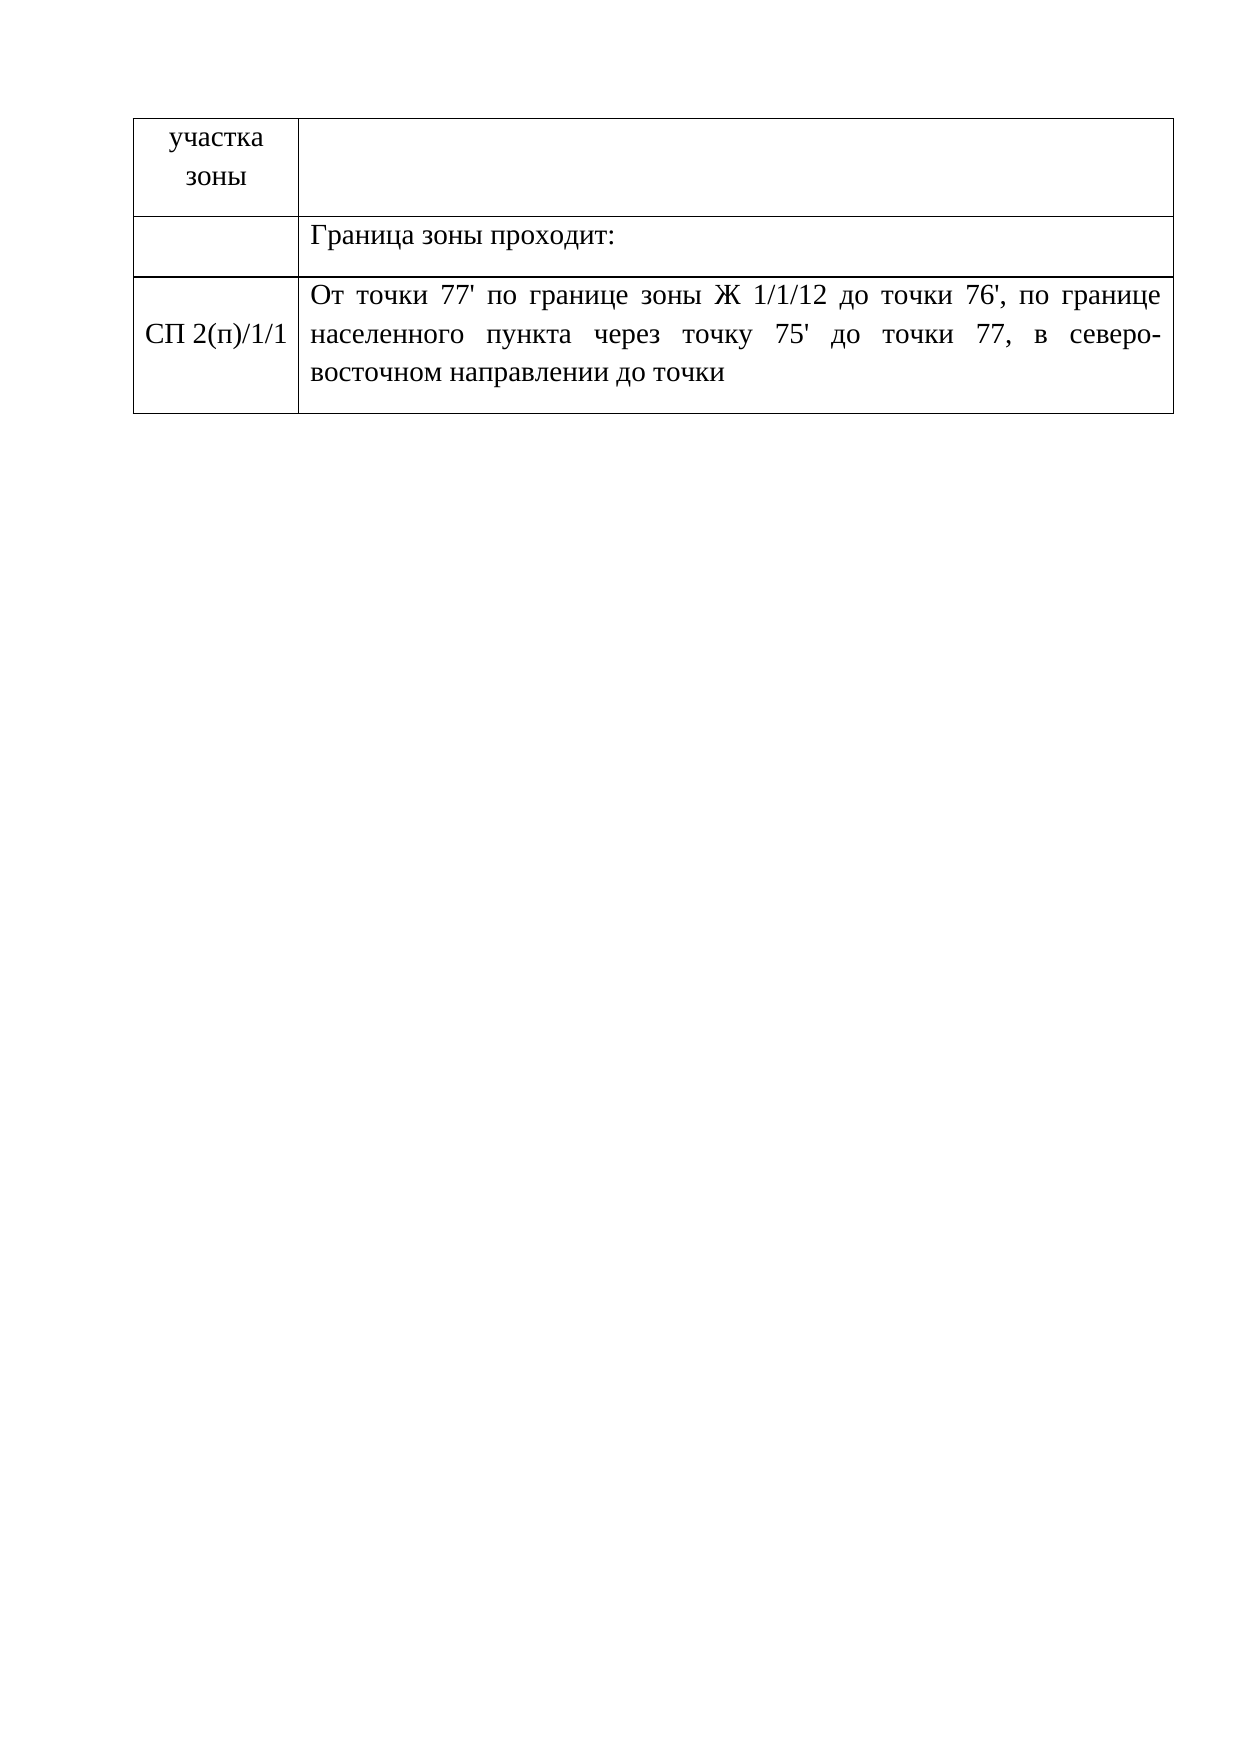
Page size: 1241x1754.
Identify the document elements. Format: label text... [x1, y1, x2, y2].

table_header Номер участка зоны [134, 119, 298, 216]
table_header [299, 119, 1173, 216]
table_cell [134, 217, 298, 276]
table_cell СП 2(п)/1/1 [134, 278, 298, 413]
table_cell От точки 77' по границе зоны Ж 1/1/12 до точки 76', по границе населенного пункта через точку 75' до точки 77, в северо-восточном направлении до точки [299, 278, 1173, 413]
table_cell Граница зоны проходит: [299, 217, 1173, 276]
